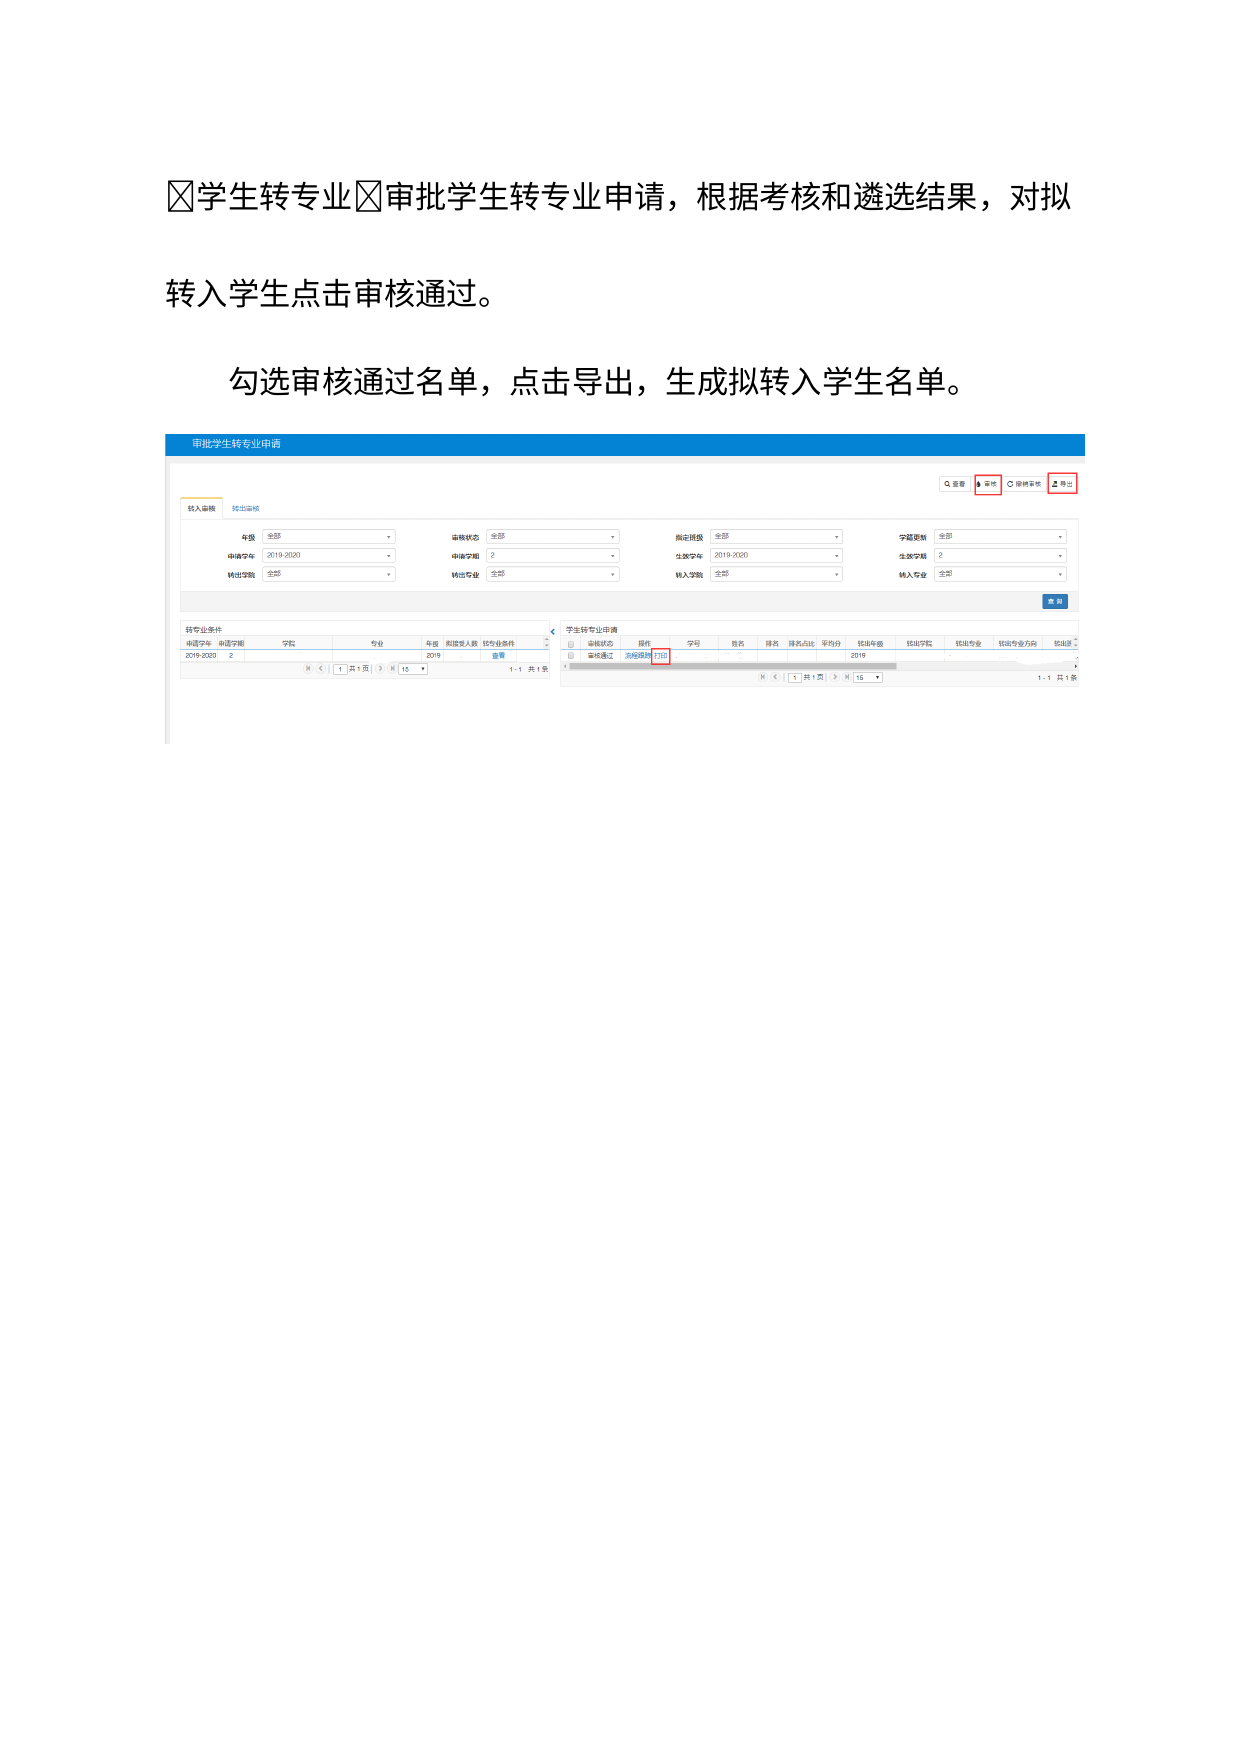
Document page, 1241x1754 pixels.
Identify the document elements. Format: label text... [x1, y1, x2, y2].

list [165, 162, 1087, 324]
list 勾选审核通过名单，点击导出，生成拟转入学生名单。 [165, 347, 1087, 412]
picture [165, 434, 1085, 744]
